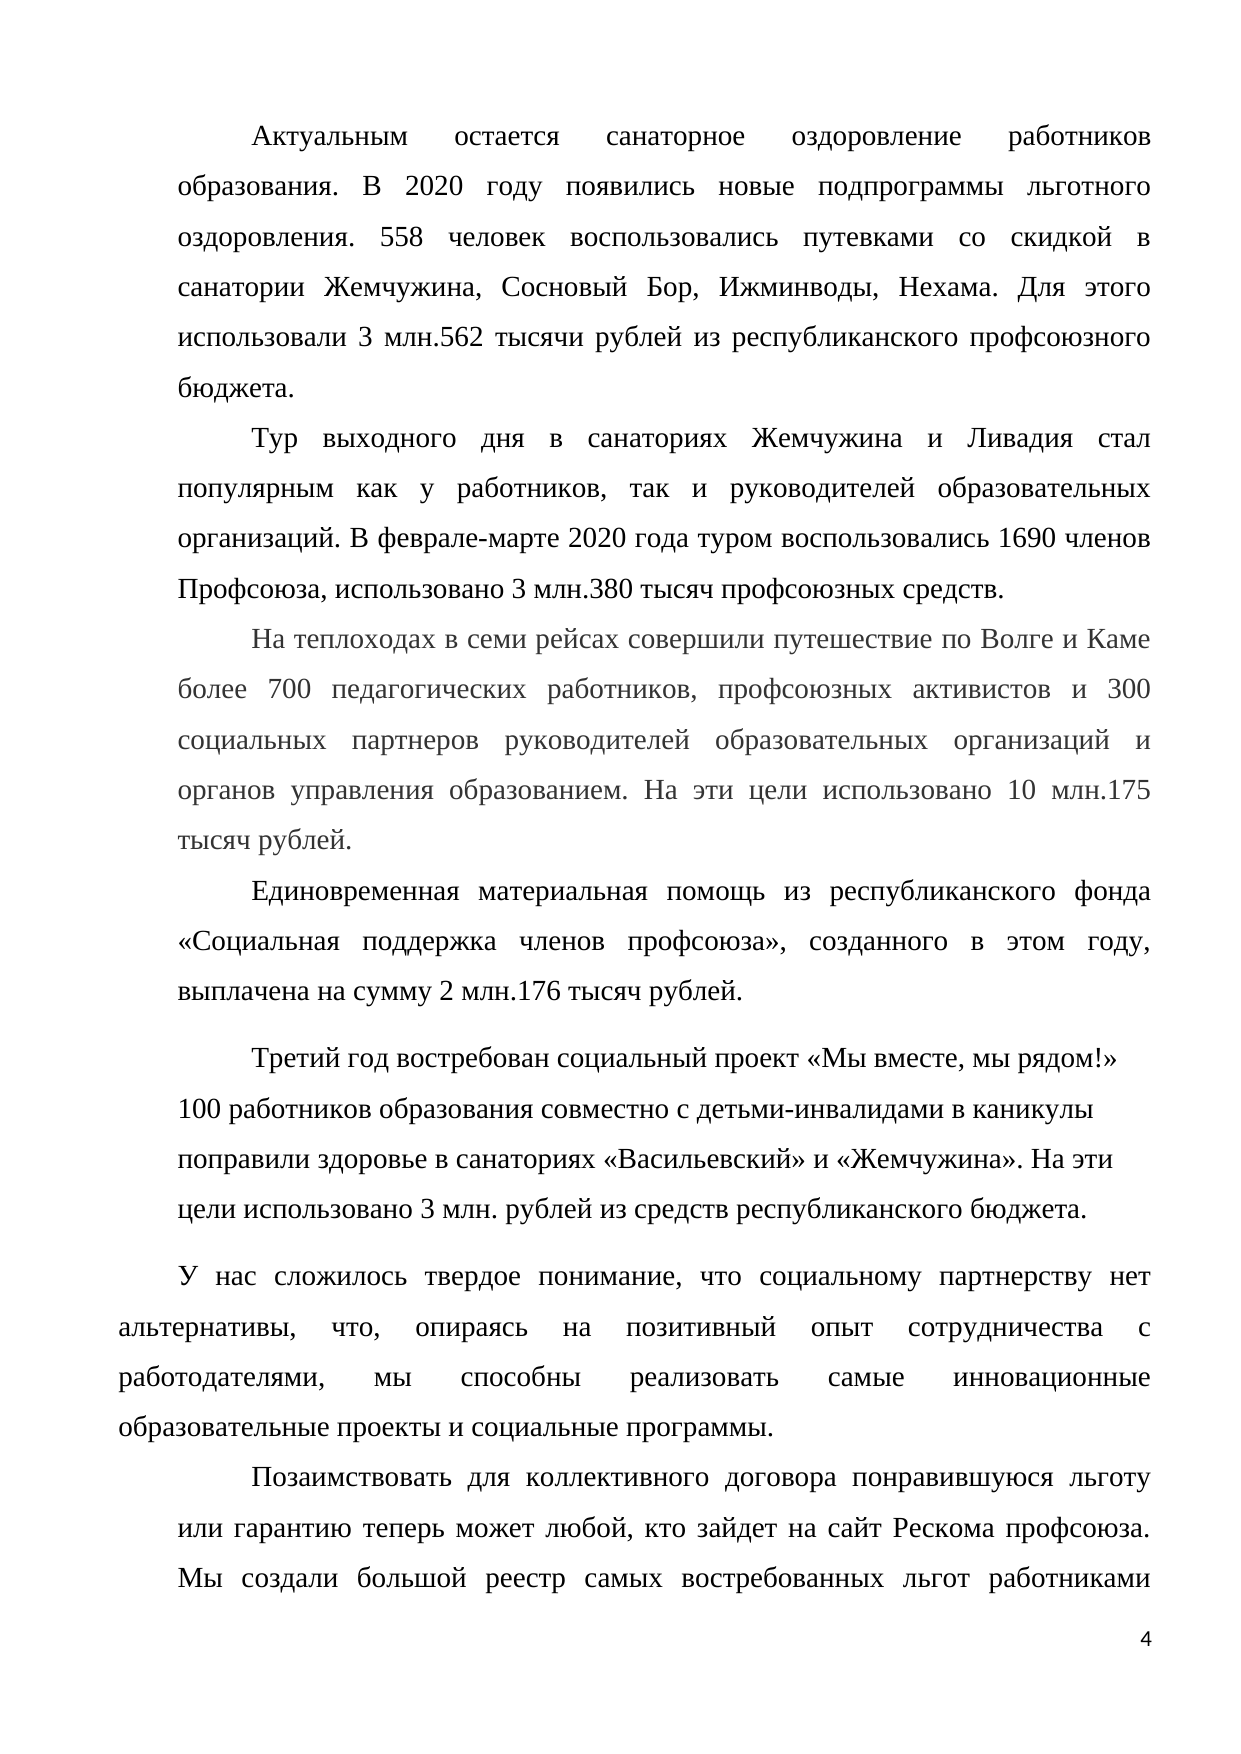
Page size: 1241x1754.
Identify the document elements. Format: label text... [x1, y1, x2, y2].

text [177, 1459, 1152, 1594]
text На теплоходах в семи рейсах совершили путешествие по Волге и Каме более 700 педагогических работников, профсоюзных активистов и 300 социальных партнеров руководителей образовательных организаций и органов управления образованием. На эти цели использовано 10 млн.175 тысяч рублей. [177, 621, 1152, 856]
text Актуальным остается санаторное оздоровление работников образования. В 2020 году появились новые подпрограммы льготного оздоровления. 558 человек воспользовались путевками со скидкой в санатории Жемчужина, Сосновый Бор, Ижминводы, Нехама. Для этого использовали 3 млн.562 тысячи рублей из республиканского профсоюзного бюджета. [177, 118, 1152, 403]
text У нас сложилось твердое понимание, что социальному партнерству нет альтернативы, что, опираясь на позитивный опыт сотрудничества с работодателями, мы способны реализовать самые инновационные образовательные проекты и социальные программы. [118, 1258, 1152, 1443]
text Единовременная материальная помощь из республиканского фонда «Социальная поддержка членов профсоюза», созданного в этом году, выплачена на сумму 2 млн.176 тысяч рублей. [177, 873, 1152, 1007]
text Тур выходного дня в санаториях Жемчужина и Ливадия стал популярным как у работников, так и руководителей образовательных организаций. В феврале-марте 2020 года туром воспользовались 1690 членов Профсоюза, использовано 3 млн.380 тысяч профсоюзных средств. [177, 420, 1152, 604]
text Третий год востребован социальный проект «Мы вместе, мы рядом!» 100 работников образования совместно с детьми-инвалидами в каникулы поправили здоровье в санаториях «Васильевский» и «Жемчужина». На эти цели использовано 3 млн. рублей из средств республиканского бюджета. [177, 1040, 1152, 1225]
